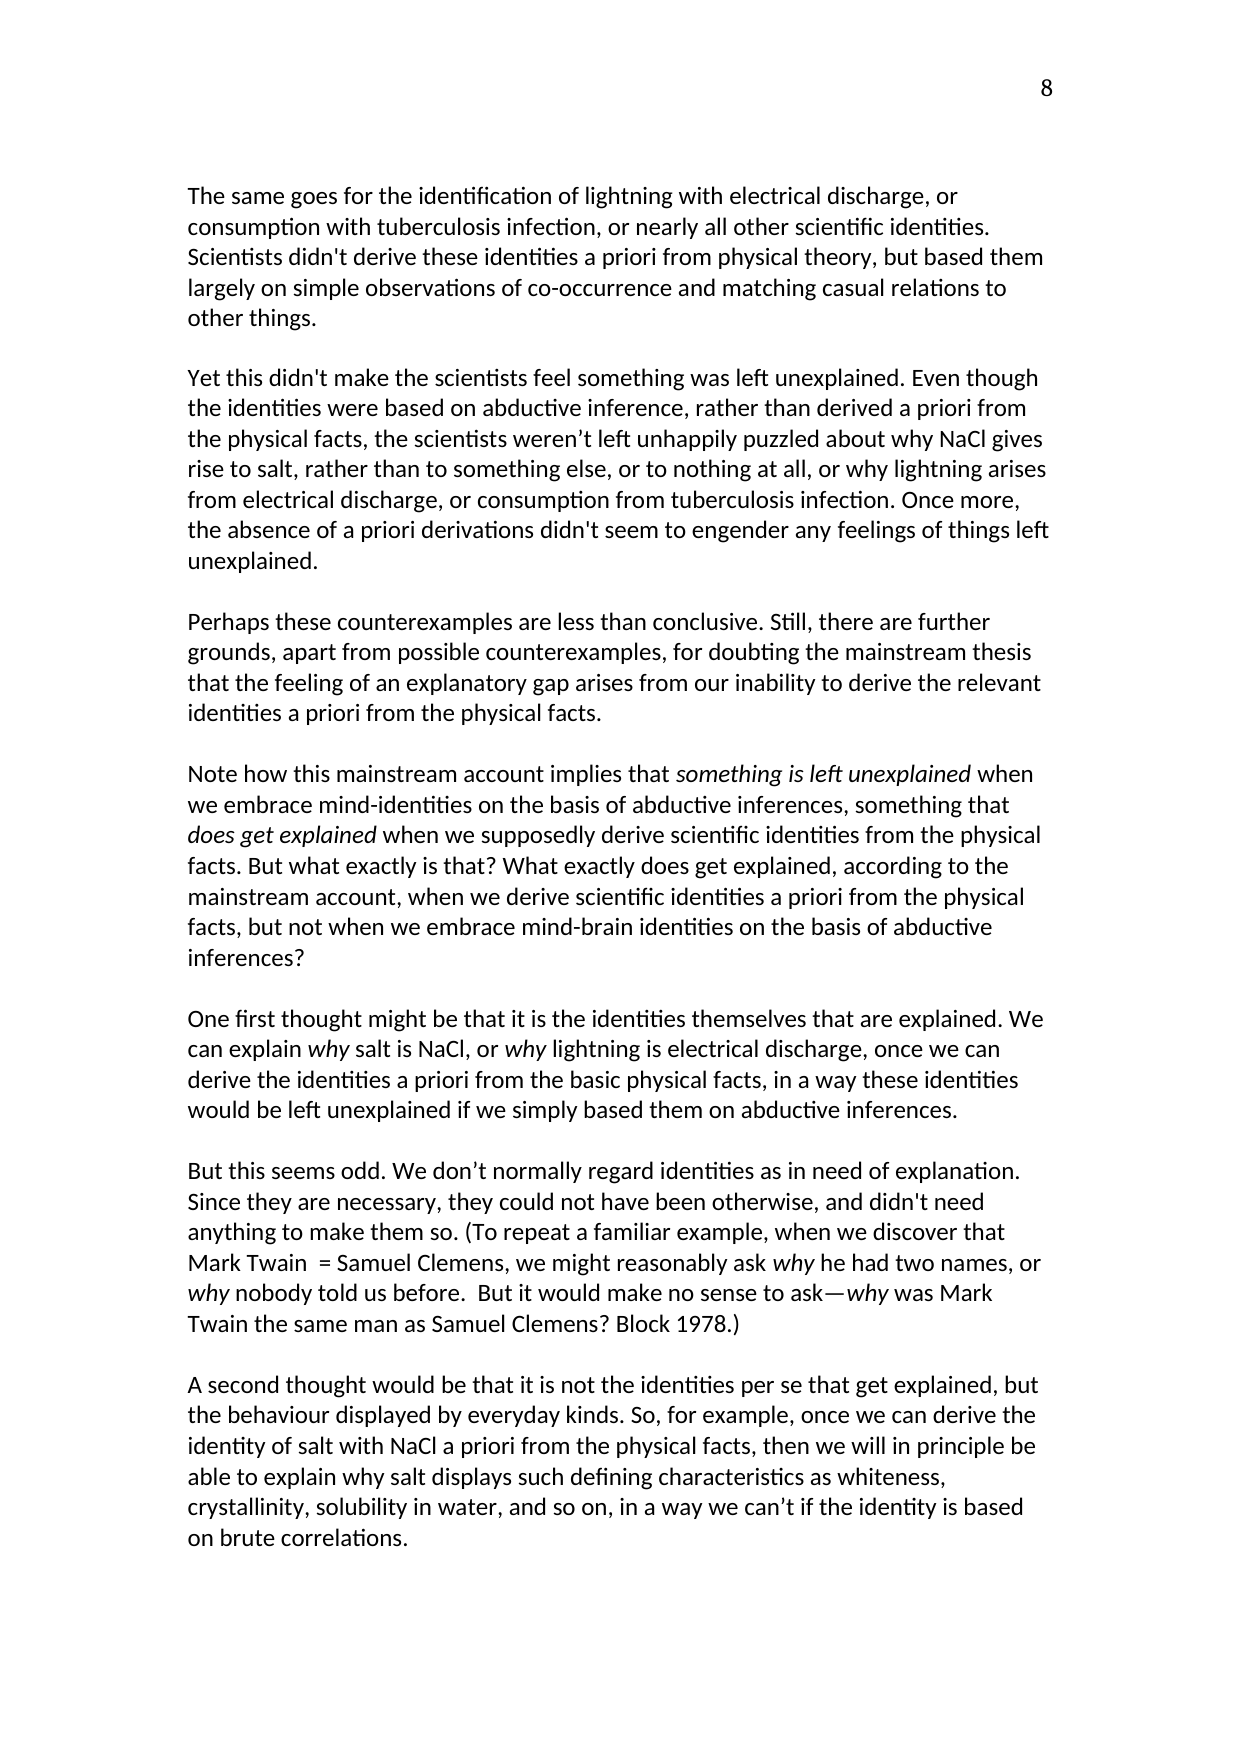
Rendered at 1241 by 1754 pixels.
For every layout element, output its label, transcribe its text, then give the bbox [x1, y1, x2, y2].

text One first thought might be that it is the identities themselves that are explained. We can explain why salt is NaCl, or why lightning is electrical discharge, once we can derive the identities a priori from the basic physical facts, in a way these identities would be left unexplained if we simply based them on abductive inferences. [187, 1003, 1053, 1125]
text Yet this didn't make the scientists feel something was left unexplained. Even though the identities were based on abductive inference, rather than derived a priori from the physical facts, the scientists weren’t left unhappily puzzled about why NaCl gives rise to salt, rather than to something else, or to nothing at all, or why lightning arises from electrical discharge, or consumption from tuberculosis infection. Once more, the absence of a priori derivations didn't seem to engender any feelings of things left unexplained. [187, 362, 1053, 576]
text But this seems odd. We don’t normally regard identities as in need of explanation. Since they are necessary, they could not have been otherwise, and didn't need anything to make them so. (To repeat a familiar example, when we discover that Mark Twain = Samuel Clemens, we might reasonably ask why he had two names, or why nobody told us before. But it would make no sense to ask—why was Mark Twain the same man as Samuel Clemens? Block 1978.) [187, 1155, 1053, 1338]
text A second thought would be that it is not the identities per se that get explained, but the behaviour displayed by everyday kinds. So, for example, once we can derive the identity of salt with NaCl a priori from the physical facts, then we will in principle be able to explain why salt displays such defining characteristics as whiteness, crystallinity, solubility in water, and so on, in a way we can’t if the identity is based on brute correlations. [187, 1369, 1053, 1552]
text Note how this mainstream account implies that something is left unexplained when we embrace mind-identities on the basis of abductive inferences, something that does get explained when we supposedly derive scientific identities from the physical facts. But what exactly is that? What exactly does get explained, according to the mainstream account, when we derive scientific identities a priori from the physical facts, but not when we embrace mind-brain identities on the basis of abductive inferences? [187, 759, 1053, 972]
text The same goes for the identification of lightning with electrical discharge, or consumption with tuberculosis infection, or nearly all other scientific identities. Scientists didn't derive these identities a priori from physical theory, but based them largely on simple observations of co-occurrence and matching casual relations to other things. [317, 181, 1053, 333]
text Perhaps these counterexamples are less than conclusive. Still, there are further grounds, apart from possible counterexamples, for doubting the mainstream thesis that the feeling of an explanatory gap arises from our inability to derive the relevant identities a priori from the physical facts. [187, 606, 1053, 728]
